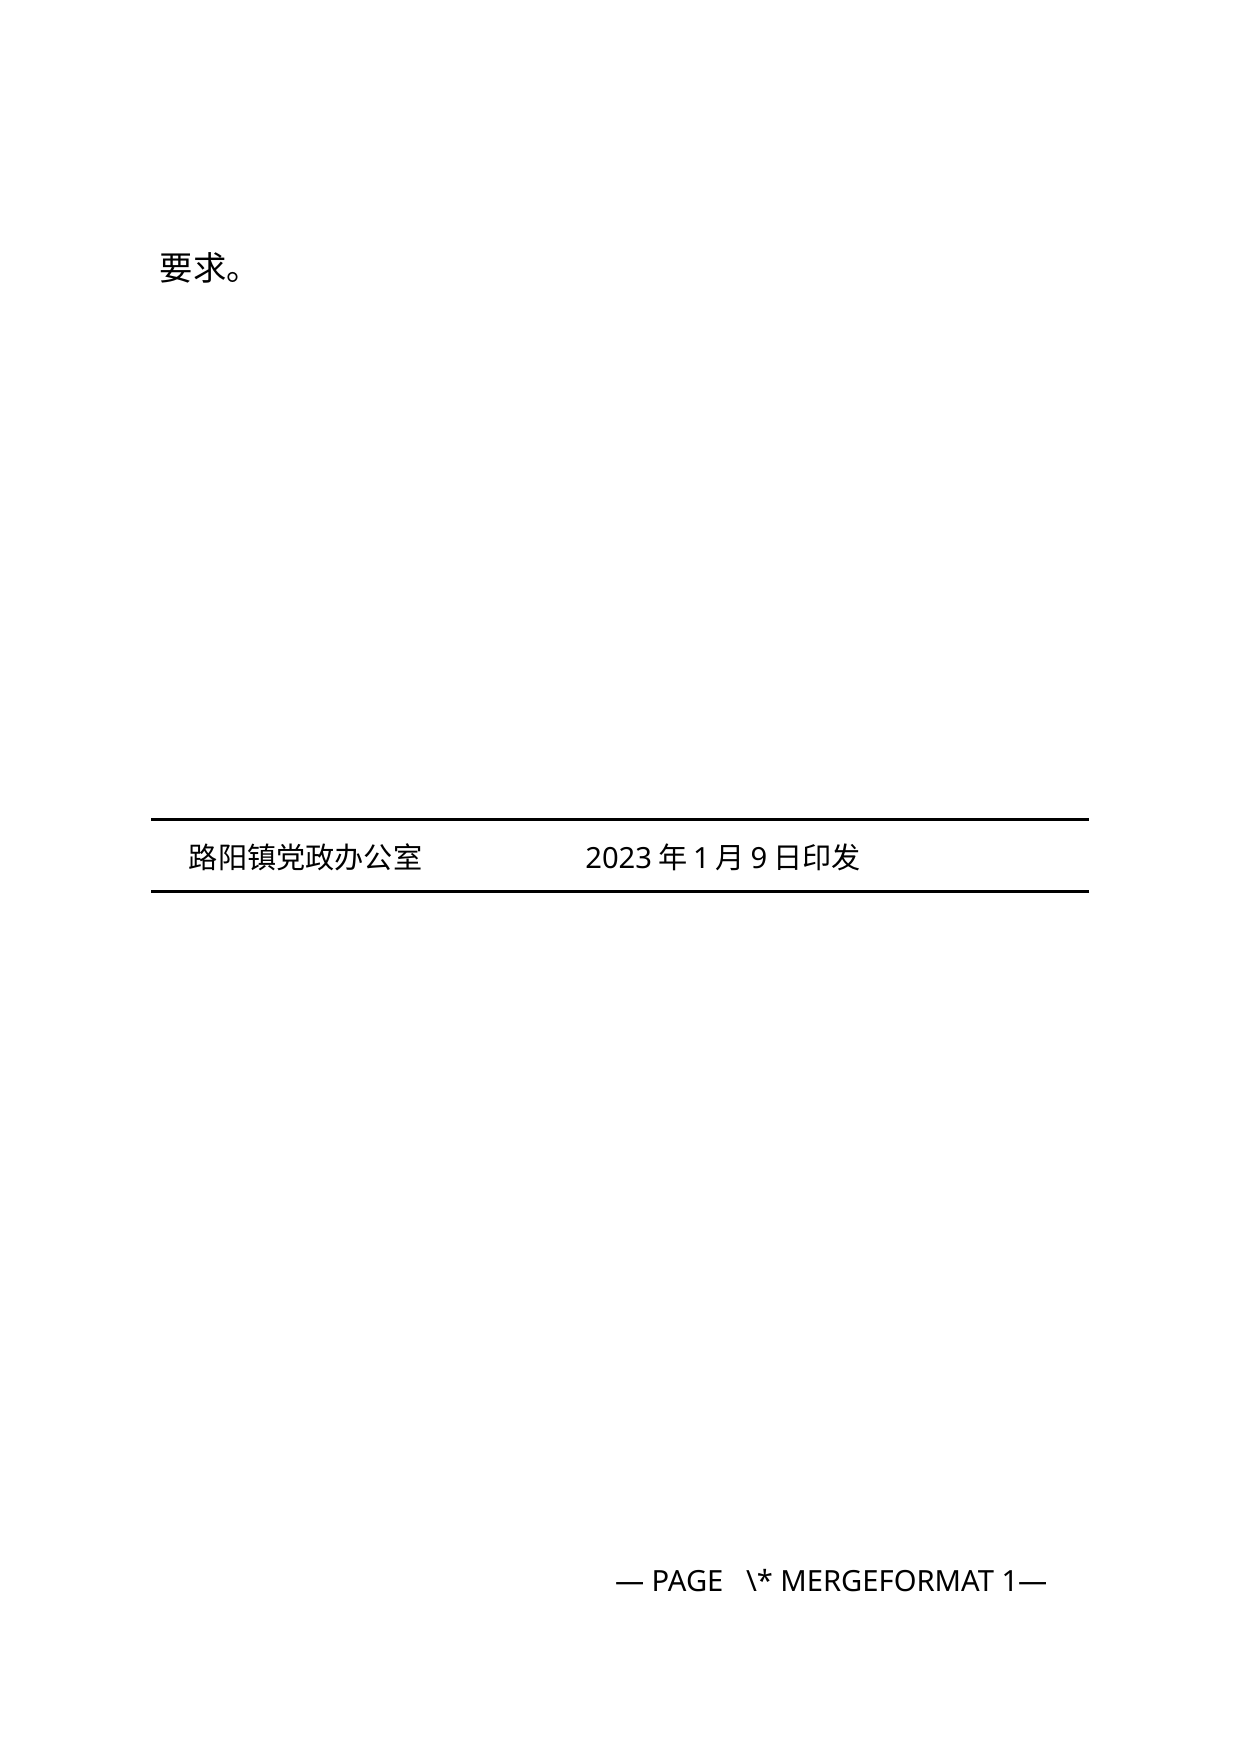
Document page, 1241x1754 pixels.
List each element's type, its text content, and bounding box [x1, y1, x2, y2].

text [159, 233, 1081, 298]
text 路阳镇党政办公室 2023年1月9日印发 [151, 821, 1089, 890]
